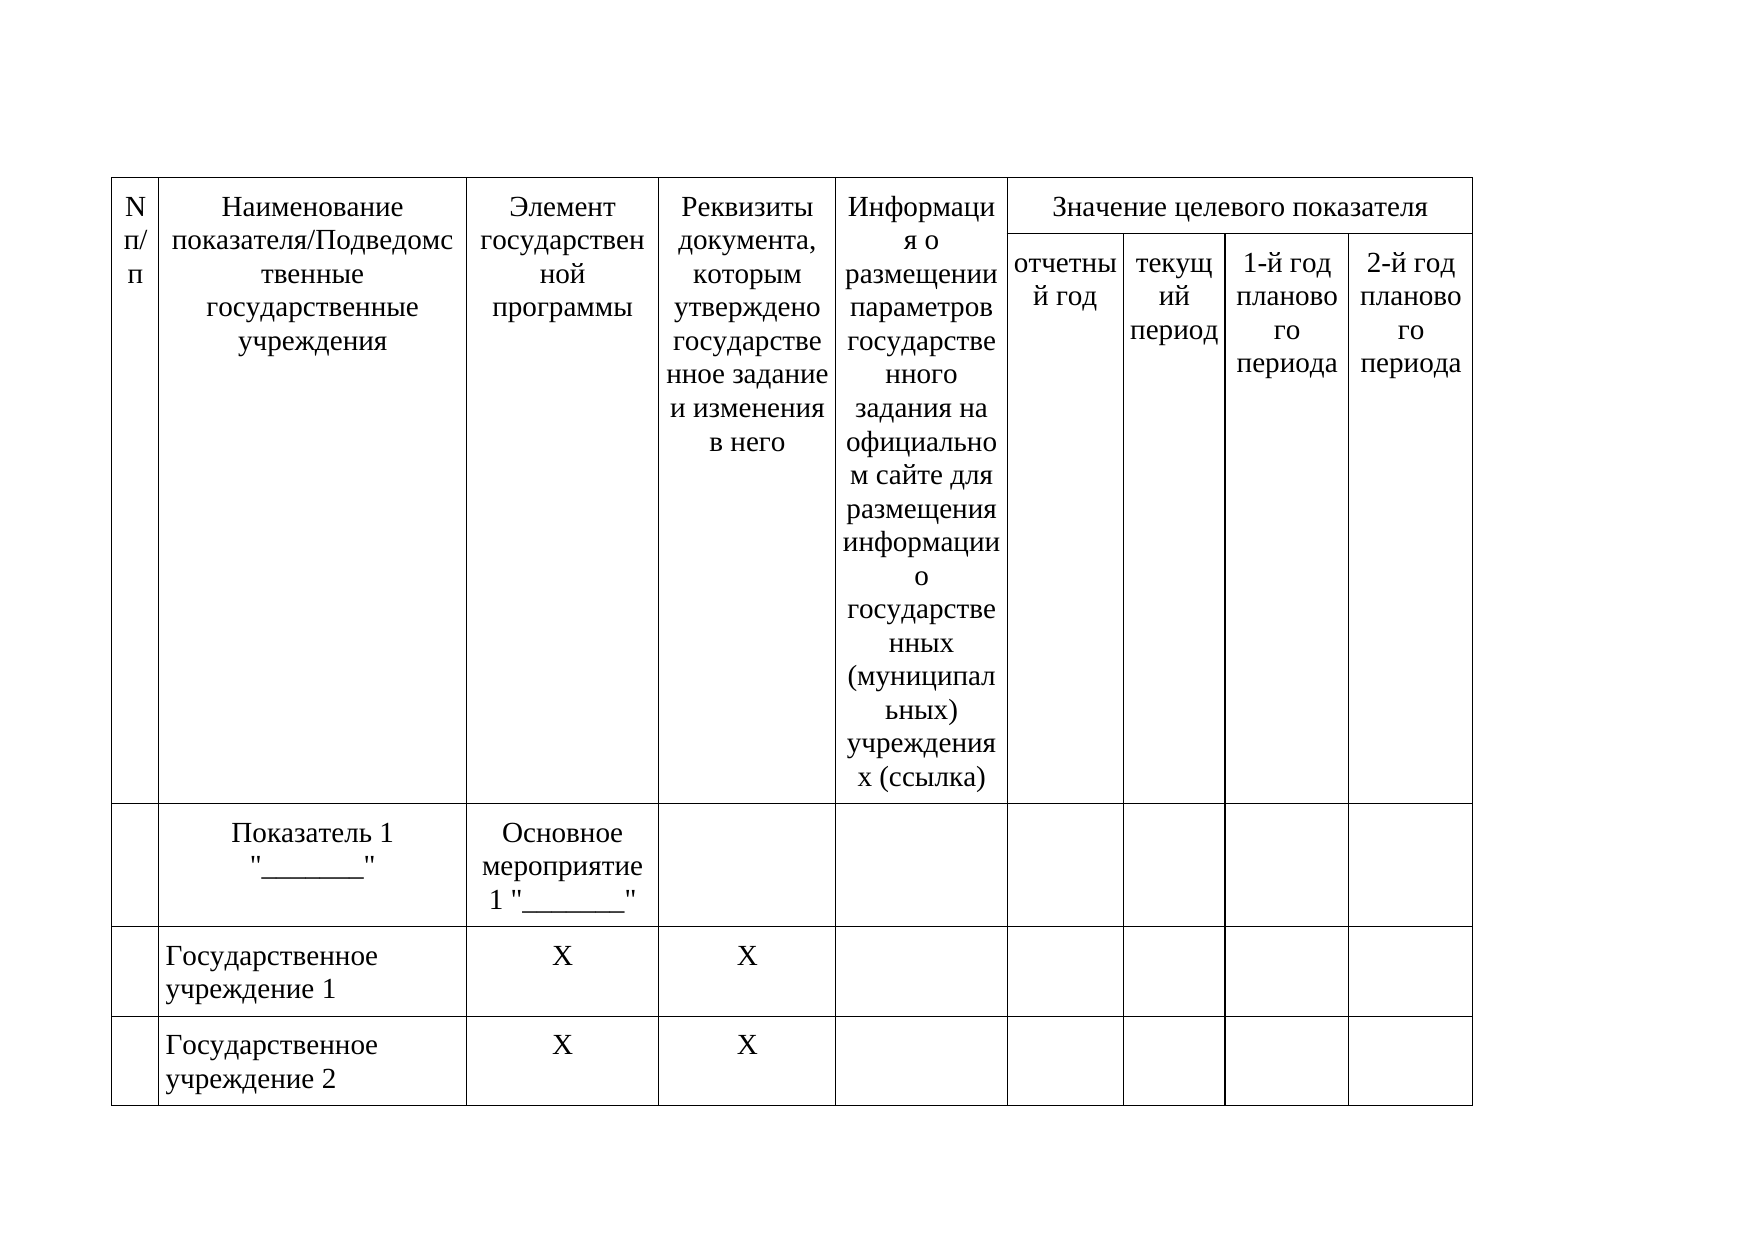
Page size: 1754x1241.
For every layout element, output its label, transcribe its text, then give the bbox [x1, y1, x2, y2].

table_cell [836, 1017, 1007, 1105]
table_cell Основное мероприятие 1 "_______" [467, 804, 658, 926]
table_cell [1008, 927, 1123, 1016]
table_cell X [659, 927, 835, 1016]
table_cell [1226, 1017, 1348, 1105]
table_cell [112, 1017, 158, 1105]
table_header Информация о размещении параметров государственного задания на официальном сайте для размещения информации о государственных (муниципальных) учреждениях (ссылка) [836, 178, 1007, 803]
table_cell [1349, 927, 1472, 1016]
table_header N п/п [112, 178, 158, 803]
table_cell Государственное учреждение 1 [159, 927, 466, 1016]
table_cell [1008, 804, 1123, 926]
table_cell [112, 804, 158, 926]
table_cell 1-й год планового периода [1226, 234, 1348, 803]
table_cell 2-й год планового периода [1349, 234, 1472, 803]
table_cell [1226, 804, 1348, 926]
table_cell [1349, 804, 1472, 926]
table_cell [112, 927, 158, 1016]
table_cell [1008, 1017, 1123, 1105]
table_cell текущий период [1124, 234, 1224, 803]
table_cell [1124, 927, 1224, 1016]
table_header Элемент государственной программы [467, 178, 658, 803]
table_header Значение целевого показателя [1008, 178, 1472, 233]
table_cell [836, 804, 1007, 926]
table_cell [1124, 1017, 1224, 1105]
table_cell Государственное учреждение 2 [159, 1017, 466, 1105]
table_cell [1124, 804, 1224, 926]
table_cell Показатель 1 "_______" [159, 804, 466, 926]
table_cell [659, 804, 835, 926]
table_cell X [467, 1017, 658, 1105]
table_header Реквизиты документа, которым утверждено государственное задание и изменения в него [659, 178, 835, 803]
table_cell [1349, 1017, 1472, 1105]
table_header Наименование показателя/Подведомственные государственные учреждения [159, 178, 466, 803]
table_cell [836, 927, 1007, 1016]
table_cell X [659, 1017, 835, 1105]
table_cell [1226, 927, 1348, 1016]
table_cell отчетный год [1008, 234, 1123, 803]
table_cell X [467, 927, 658, 1016]
